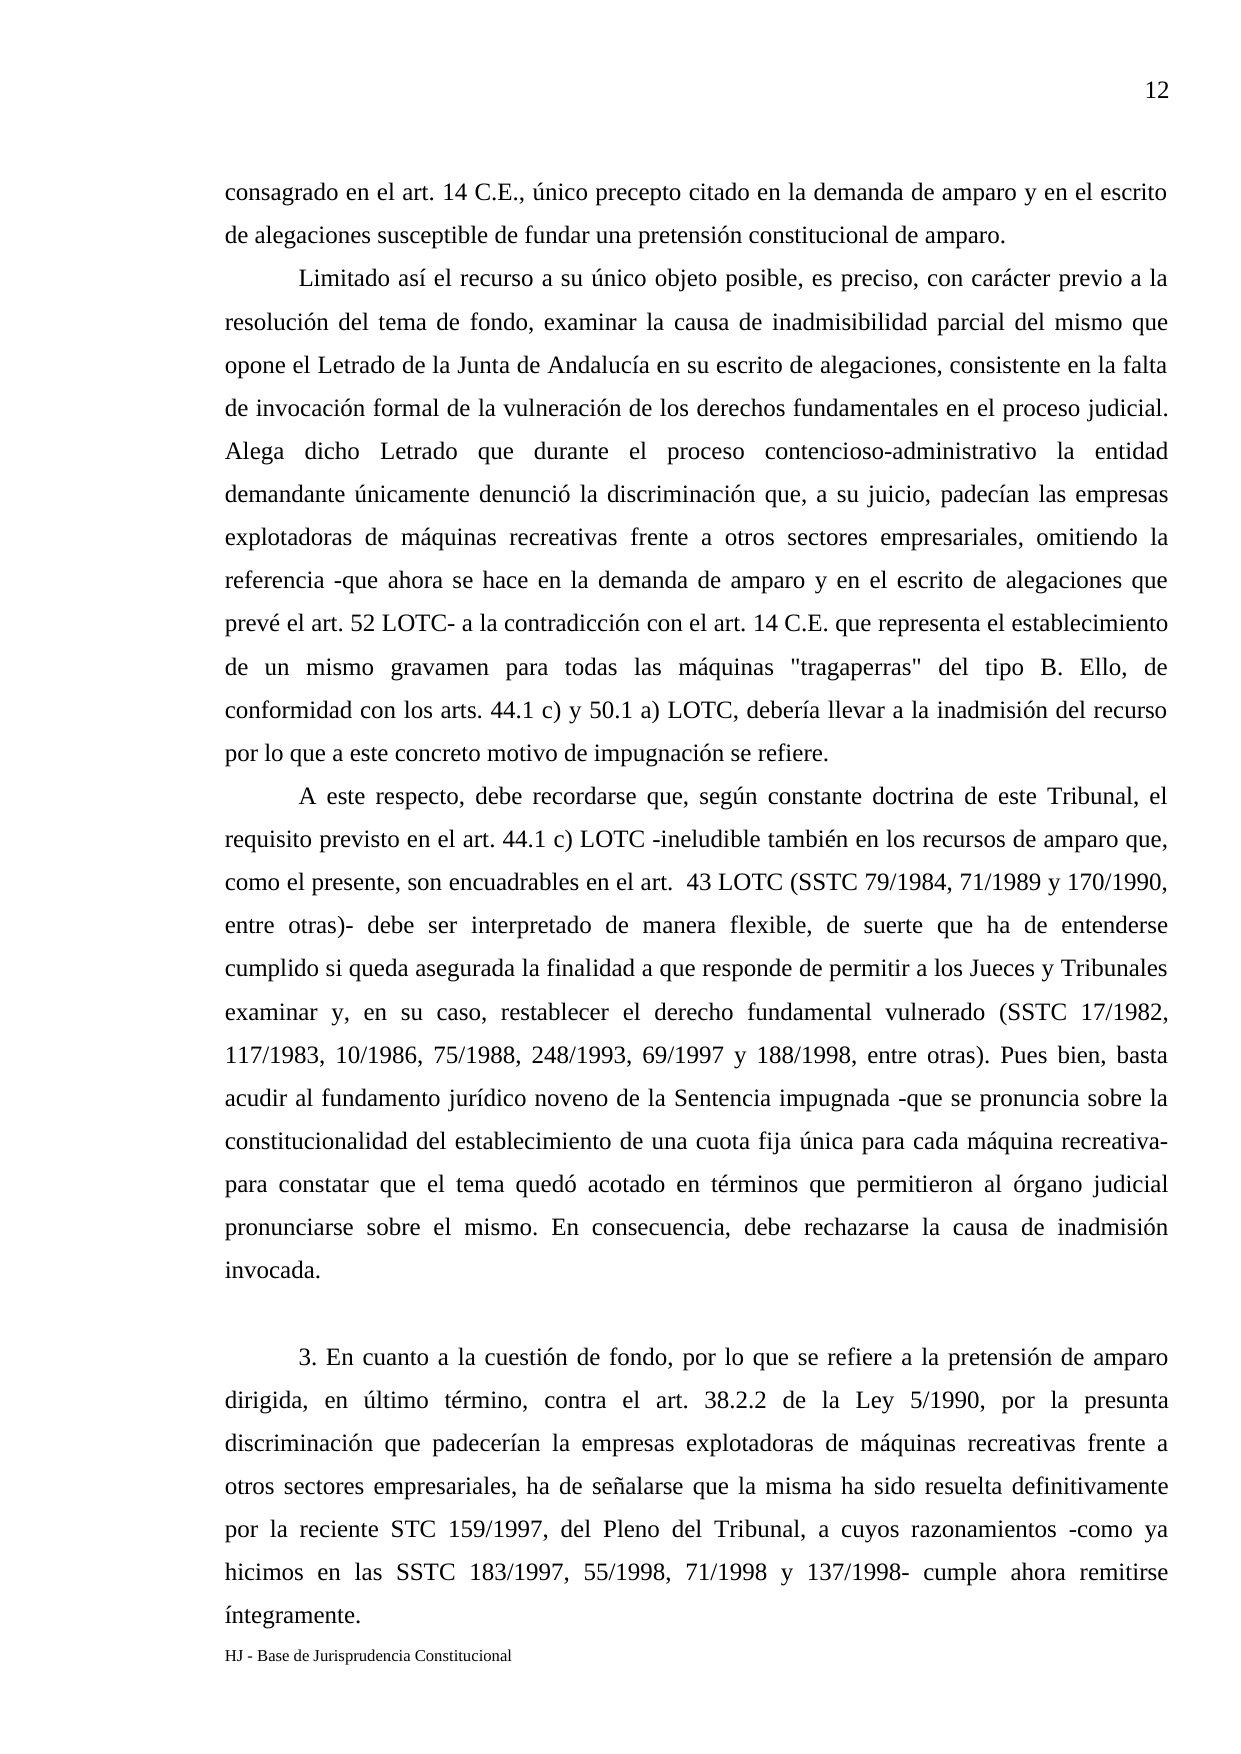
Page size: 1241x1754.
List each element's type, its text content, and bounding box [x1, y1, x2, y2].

text Limitado así el recurso a su único objeto posible, es preciso, con carácter previo a la resolución del tema de fondo, examinar la causa de inadmisibilidad parcial del mismo que opone el Letrado de la Junta de Andalucía en su escrito de alegaciones, consistente en la falta de invocación formal de la vulneración de los derechos fundamentales en el proceso judicial. Alega dicho Letrado que durante el proceso contencioso-administrativo la entidad demandante únicamente denunció la discriminación que, a su juicio, padecían las empresas explotadoras de máquinas recreativas frente a otros sectores empresariales, omitiendo la referencia -que ahora se hace en la demanda de amparo y en el escrito de alegaciones que prevé el art. 52 LOTC- a la contradicción con el art. 14 C.E. que representa el establecimiento de un mismo gravamen para todas las máquinas "tragaperras" del tipo B. Ello, de conformidad con los arts. 44.1 c) y 50.1 a) LOTC, debería llevar a la inadmisión del recurso por lo que a este concreto motivo de impugnación se refiere. [224, 263, 1169, 767]
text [224, 177, 1169, 249]
text A este respecto, debe recordarse que, según constante doctrina de este Tribunal, el requisito previsto en el art. 44.1 c) LOTC -ineludible también en los recursos de amparo que, como el presente, son encuadrables en el art. 43 LOTC (SSTC 79/1984, 71/1989 y 170/1990, entre otras)- debe ser interpretado de manera flexible, de suerte que ha de entenderse cumplido si queda asegurada la finalidad a que responde de permitir a los Jueces y Tribunales examinar y, en su caso, restablecer el derecho fundamental vulnerado (SSTC 17/1982, 117/1983, 10/1986, 75/1988, 248/1993, 69/1997 y 188/1998, entre otras). Pues bien, basta acudir al fundamento jurídico noveno de la Sentencia impugnada -que se pronuncia sobre la constitucionalidad del establecimiento de una cuota fija única para cada máquina recreativa- para constatar que el tema quedó acotado en términos que permitieron al órgano judicial pronunciarse sobre el mismo. En consecuencia, debe rechazarse la causa de inadmisión invocada. [224, 781, 1169, 1284]
text 3. En cuanto a la cuestión de fondo, por lo que se refiere a la pretensión de amparo dirigida, en último término, contra el art. 38.2.2 de la Ley 5/1990, por la presunta discriminación que padecerían la empresas explotadoras de máquinas recreativas frente a otros sectores empresariales, ha de señalarse que la misma ha sido resuelta definitivamente por la reciente STC 159/1997, del Pleno del Tribunal, a cuyos razonamientos -como ya hicimos en las SSTC 183/1997, 55/1998, 71/1998 y 137/1998- cumple ahora remitirse íntegramente. [224, 1342, 1169, 1629]
